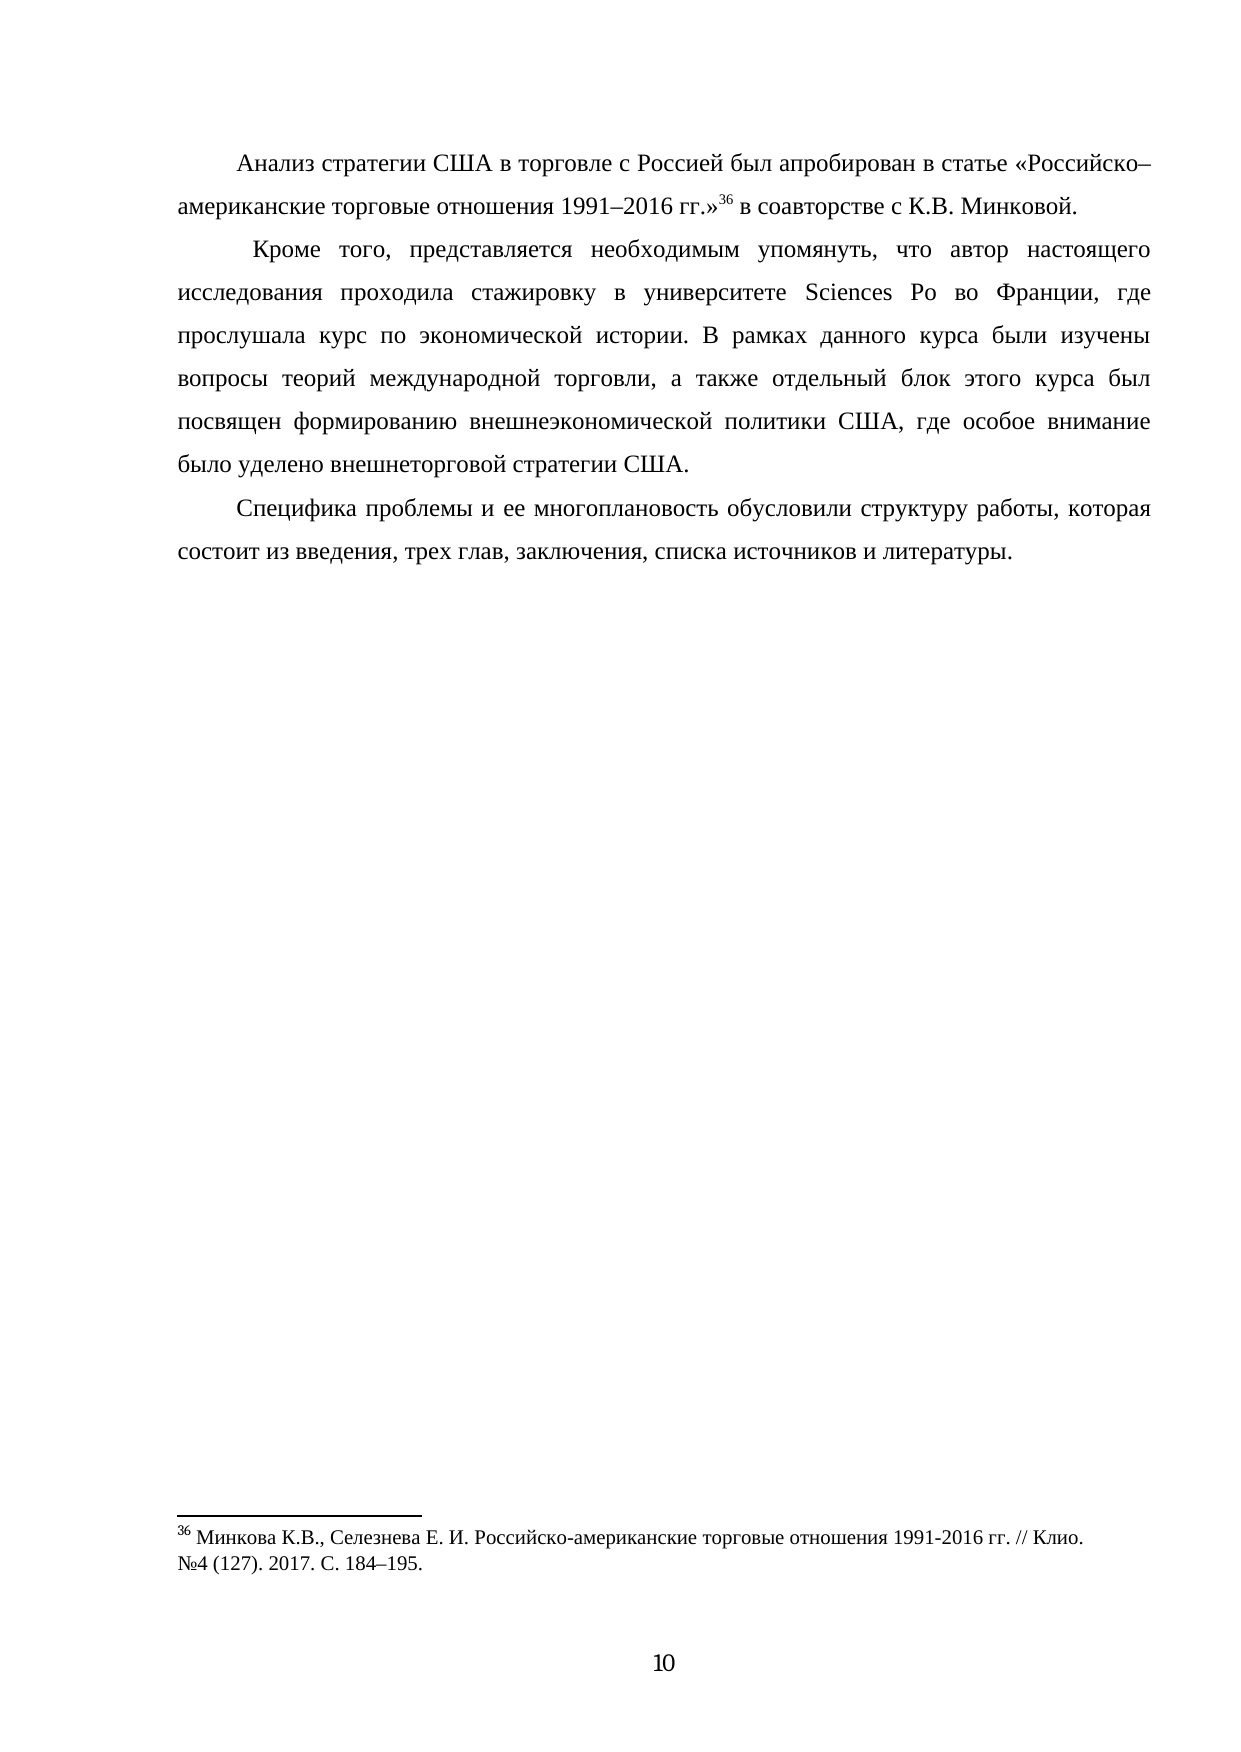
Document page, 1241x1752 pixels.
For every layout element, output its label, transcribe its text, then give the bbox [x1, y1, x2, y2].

text Кроме того, представляется необходимым упомянуть, что автор настоящего исследования проходила стажировку в университете Sciences Po во Франции, где прослушала курс по экономической истории. В рамках данного курса были изучены вопросы теорий международной торговли, а также отдельный блок этого курса был посвящен формированию внешнеэкономической политики США, где особое внимание было уделено внешнеторговой стратегии США. [177, 234, 1152, 478]
text Анализ стратегии США в торговле с Россией был апробирован в статье «Российско–американские торговые отношения 1991–2016 гг.» в соавторстве с К.В. Минковой. [177, 148, 1152, 219]
text Специфика проблемы и ее многоплановость обусловили структуру работы, которая состоит из введения, трех глав, заключения, списка источников и литературы. [177, 493, 1152, 564]
